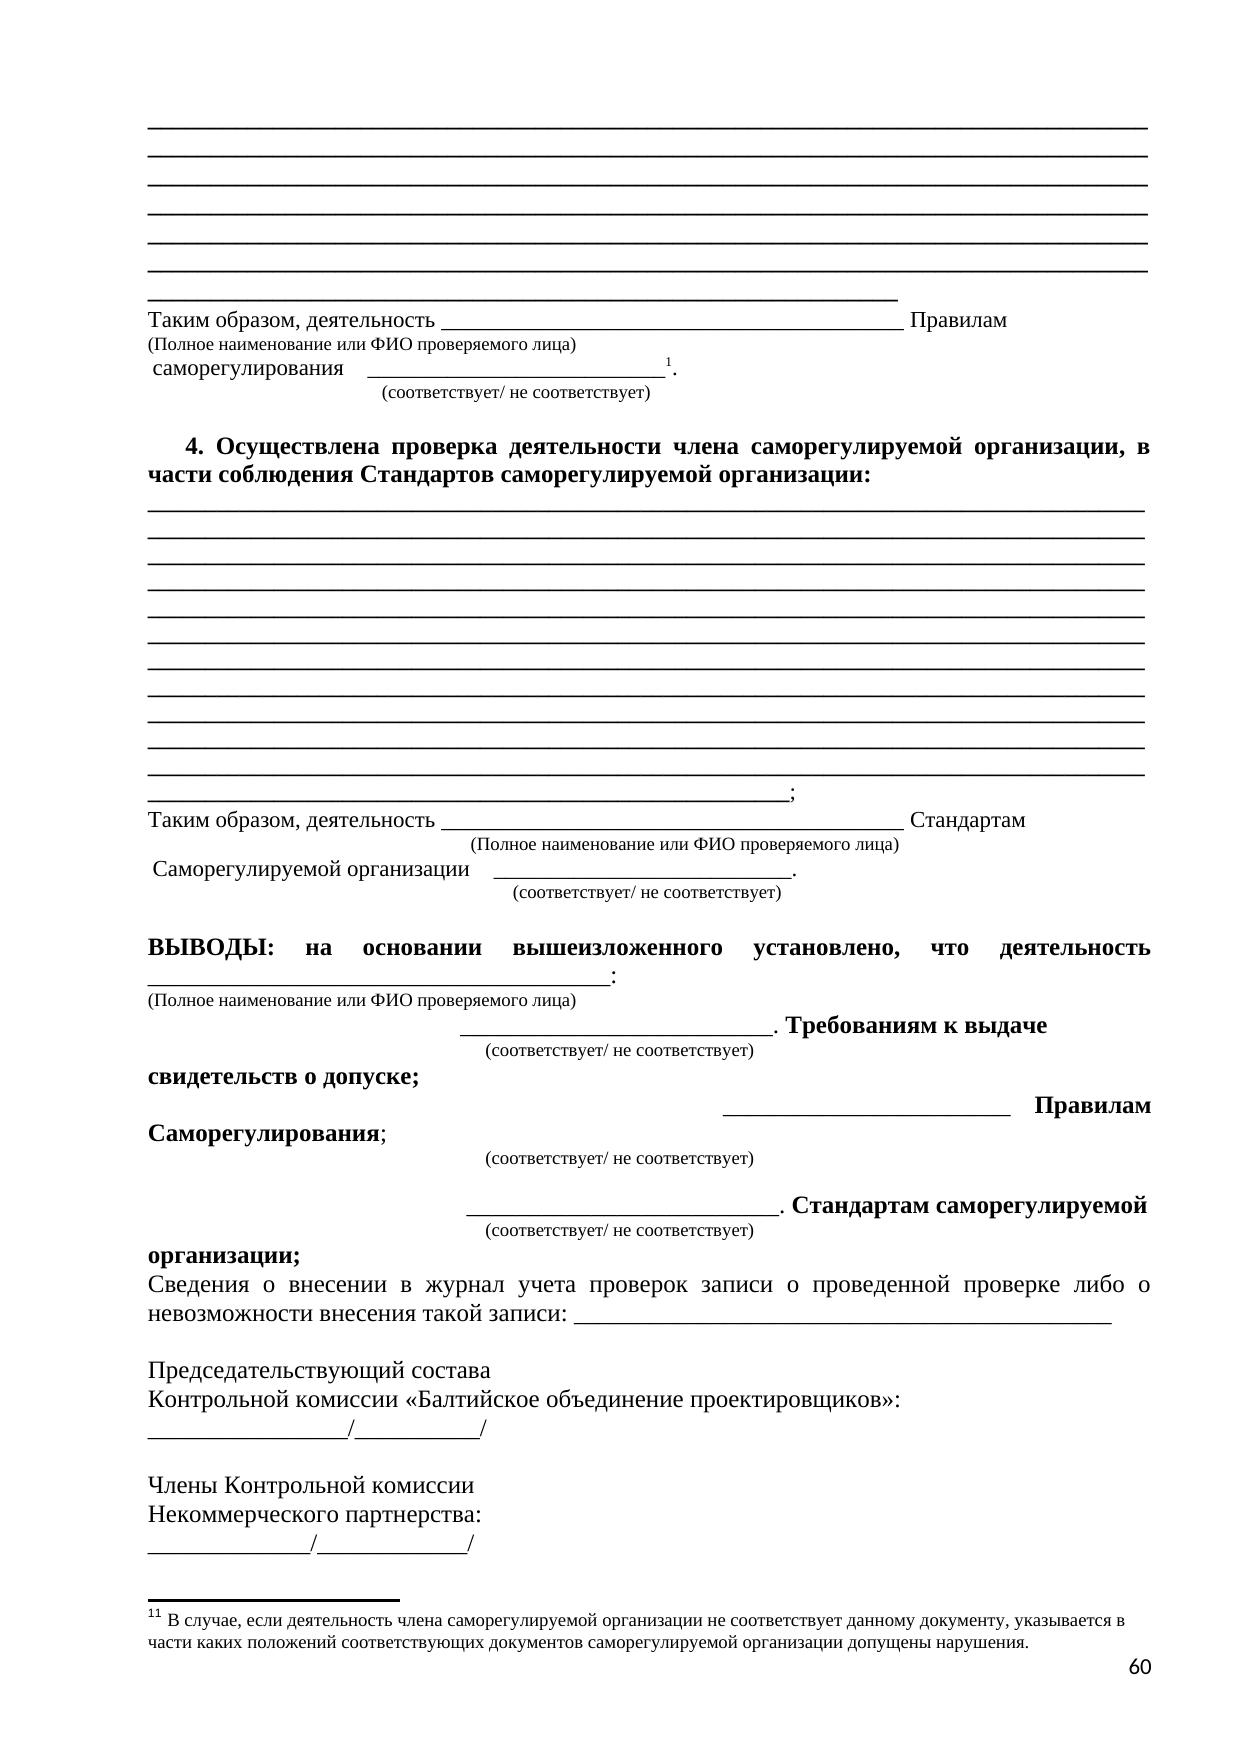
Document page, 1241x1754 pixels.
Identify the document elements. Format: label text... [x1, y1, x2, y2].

text саморегулирования __________________________1. [148, 354, 1152, 381]
text Таким образом, деятельность _____________________________________ Правилам [148, 304, 1152, 333]
text (соответствует/ не соответствует) [148, 381, 1152, 402]
text организации; [148, 1241, 1152, 1269]
text (соответствует/ не соответствует) [148, 1219, 1152, 1241]
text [148, 103, 1152, 304]
text (соответствует/ не соответствует) [148, 1147, 1152, 1169]
text _______________________ Правилам Саморегулирования; [148, 1090, 1152, 1147]
text (Полное наименование или ФИО проверяемого лица) [148, 989, 1152, 1011]
text 4. Осуществлена проверка деятельности члена саморегулируемой организации, в части соблюдения Стандартов саморегулируемой организации: [148, 431, 1152, 488]
text (Полное наименование или ФИО проверяемого лица) [148, 333, 1152, 354]
text Некоммерческого партнерства: _____________/____________/ [148, 1499, 1152, 1557]
text Контрольной комиссии «Балтийское объединение проектировщиков»: ________________/__________/ [148, 1384, 1152, 1442]
text _____________________________________________________________________________________________________________________________________________________________________________________________________________________________________________________________________________________________________________________________________________________________________________________________________________________________________________________________________________________________________________________________________________________________________________________________________________________________________________________________________________________________________________________________________________________________________________________________________________________________________________________________________________________________________________________________________________________________________________________________________________________________________________________; [148, 488, 1152, 804]
text _________________________. Требованиям к выдаче [148, 1011, 1152, 1039]
text _________________________. Стандартам саморегулируемой [148, 1190, 1152, 1219]
text Таким образом, деятельность _____________________________________ Стандартам [148, 804, 1152, 833]
text Члены Контрольной комиссии [148, 1471, 1152, 1499]
text Сведения о внесении в журнал учета проверок записи о проведенной проверке либо о невозможности внесения такой записи: ___________________________________________ [148, 1269, 1152, 1327]
text (соответствует/ не соответствует) [148, 881, 1152, 903]
text (Полное наименование или ФИО проверяемого лица) [148, 833, 1152, 855]
text Председательствующий состава [148, 1356, 1152, 1384]
text Саморегулируемой организации __________________________. [148, 855, 1152, 881]
text (соответствует/ не соответствует) [148, 1039, 1152, 1061]
text ВЫВОДЫ: на основании вышеизложенного установлено, что деятельность _____________________________________: [148, 932, 1152, 989]
text свидетельств о допуске; [148, 1061, 1152, 1090]
